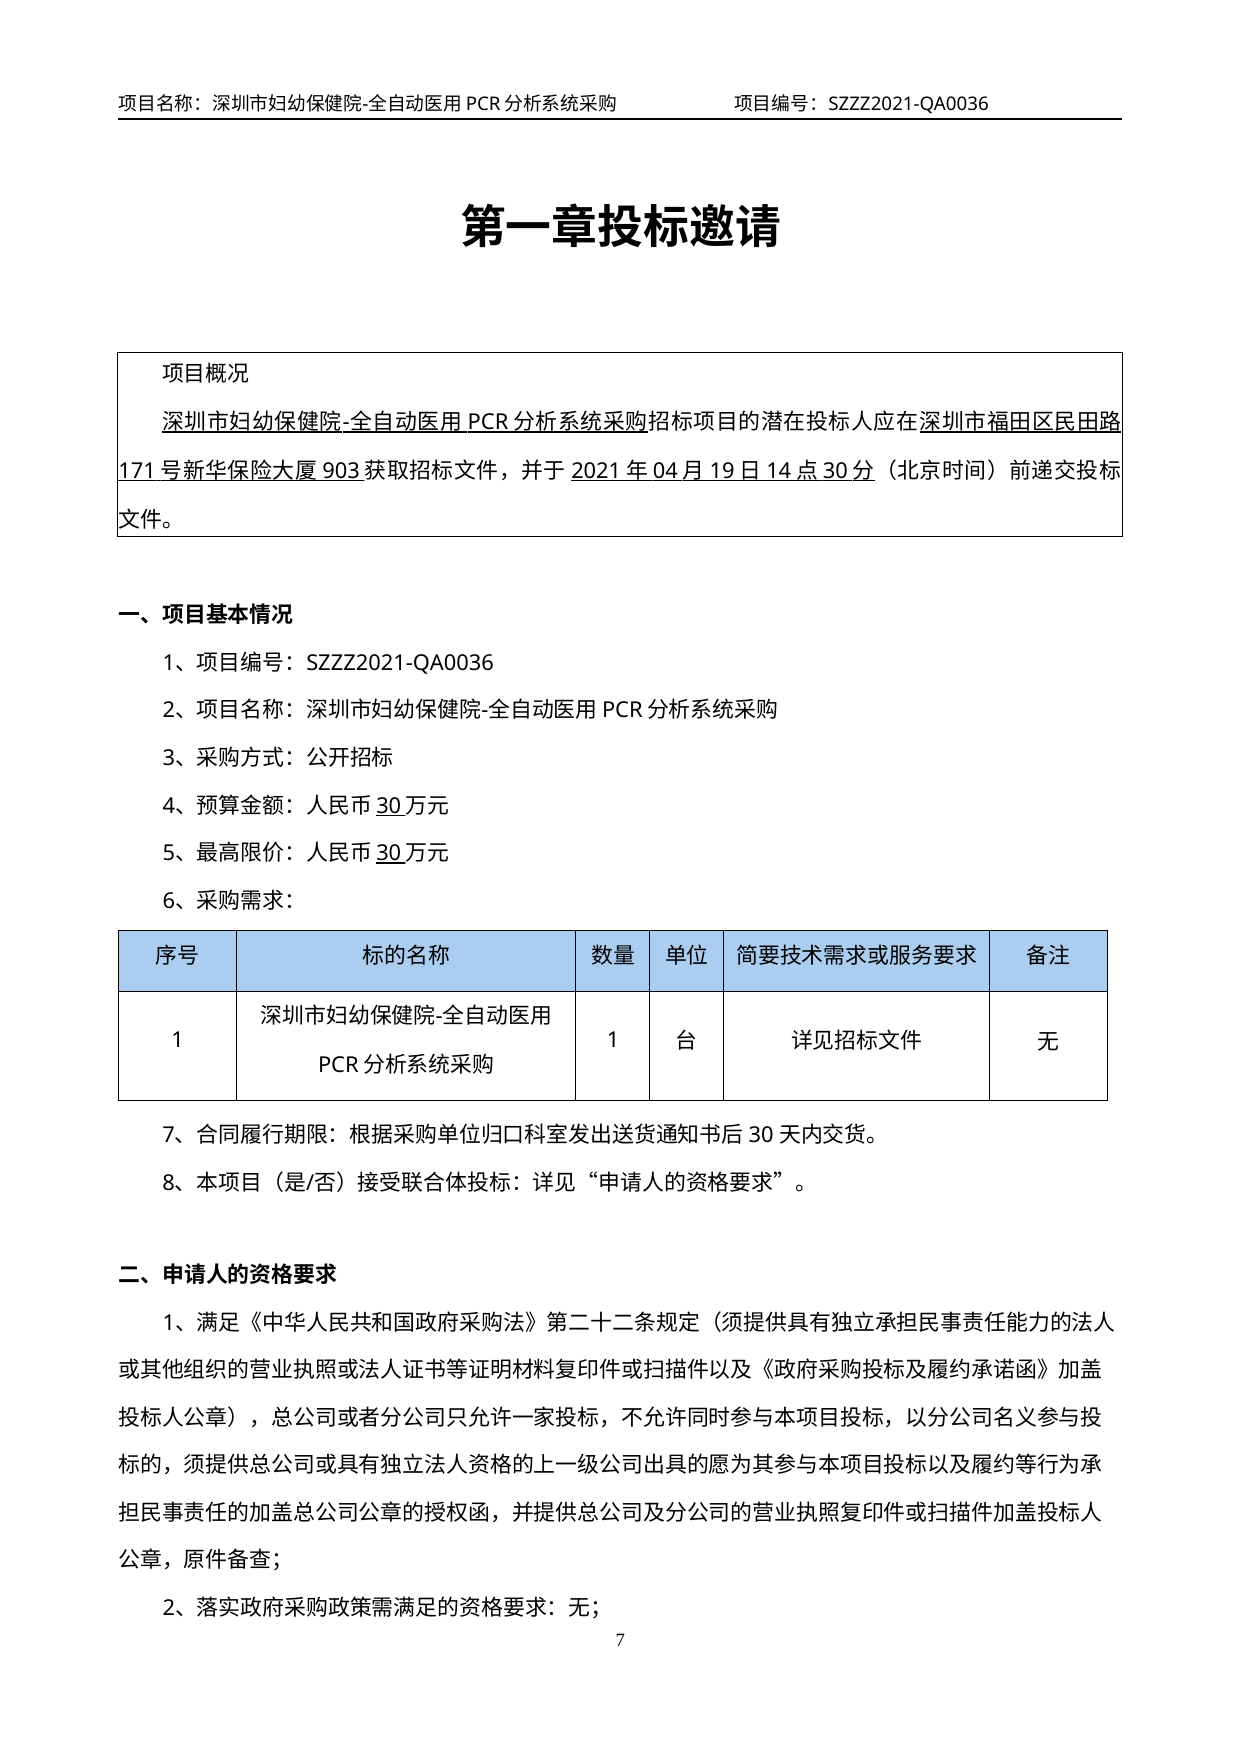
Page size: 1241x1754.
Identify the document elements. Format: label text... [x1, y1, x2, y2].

table_header 数量 [576, 931, 649, 991]
text 2、项目名称：深圳市妇幼保健院-全自动医用PCR分析系统采购 [156, 692, 1122, 724]
table_cell 详见招标文件 [724, 992, 989, 1100]
table_cell 台 [650, 992, 723, 1100]
text 2、落实政府采购政策需满足的资格要求：无； [118, 1589, 1122, 1621]
table_cell 1 [119, 992, 236, 1100]
text 3、采购方式：公开招标 [156, 740, 1122, 772]
text 7、合同履行期限：根据采购单位归口科室发出送货通知书后 30 天内交货。 [118, 1117, 1122, 1149]
text 一、项目基本情况 [118, 597, 1122, 629]
text 8、本项目（是/否）接受联合体投标：详见“申请人的资格要求”。 [118, 1165, 1122, 1196]
table_header 序号 [119, 931, 236, 991]
text 项目概况 [118, 353, 1122, 388]
table_header 标的名称 [237, 931, 575, 991]
table_header 简要技术需求或服务要求 [724, 931, 989, 991]
text 5、最高限价：人民币30万元 [156, 835, 1122, 867]
subtitle 第一章投标邀请 [118, 175, 1122, 272]
text 4、预算金额：人民币30万元 [156, 788, 1122, 819]
table_cell 无 [990, 992, 1107, 1100]
table_cell 深圳市妇幼保健院-全自动医用PCR分析系统采购 [237, 992, 575, 1100]
text 6、采购需求： [156, 883, 1122, 914]
table_header 备注 [990, 931, 1107, 991]
text 1、项目编号：SZZZ2021-QA0036 [156, 645, 1122, 677]
text 二、申请人的资格要求 [118, 1257, 1122, 1289]
text 深圳市妇幼保健院-全自动医用PCR分析系统采购招标项目的潜在投标人应在深圳市福田区民田路171号新华保险大厦903获取招标文件，并于2021年04月19日14点30分（北京时间）前递交投标文件。 [118, 401, 1122, 536]
table_header 单位 [650, 931, 723, 991]
text 1、满足《中华人民共和国政府采购法》第二十二条规定（须提供具有独立承担民事责任能力的法人或其他组织的营业执照或法人证书等证明材料复印件或扫描件以及《政府采购投标及履约承诺函》加盖投标人公章），总公司或者分公司只允许一家投标，不允许同时参与本项目投标，以分公司名义参与投标的，须提供总公司或具有独立法人资格的上一级公司出具的愿为其参与本项目投标以及履约等行为承担民事责任的加盖总公司公章的授权函，并提供总公司及分公司的营业执照复印件或扫描件加盖投标人公章，原件备查； [118, 1304, 1122, 1574]
table_cell 1 [576, 992, 649, 1100]
